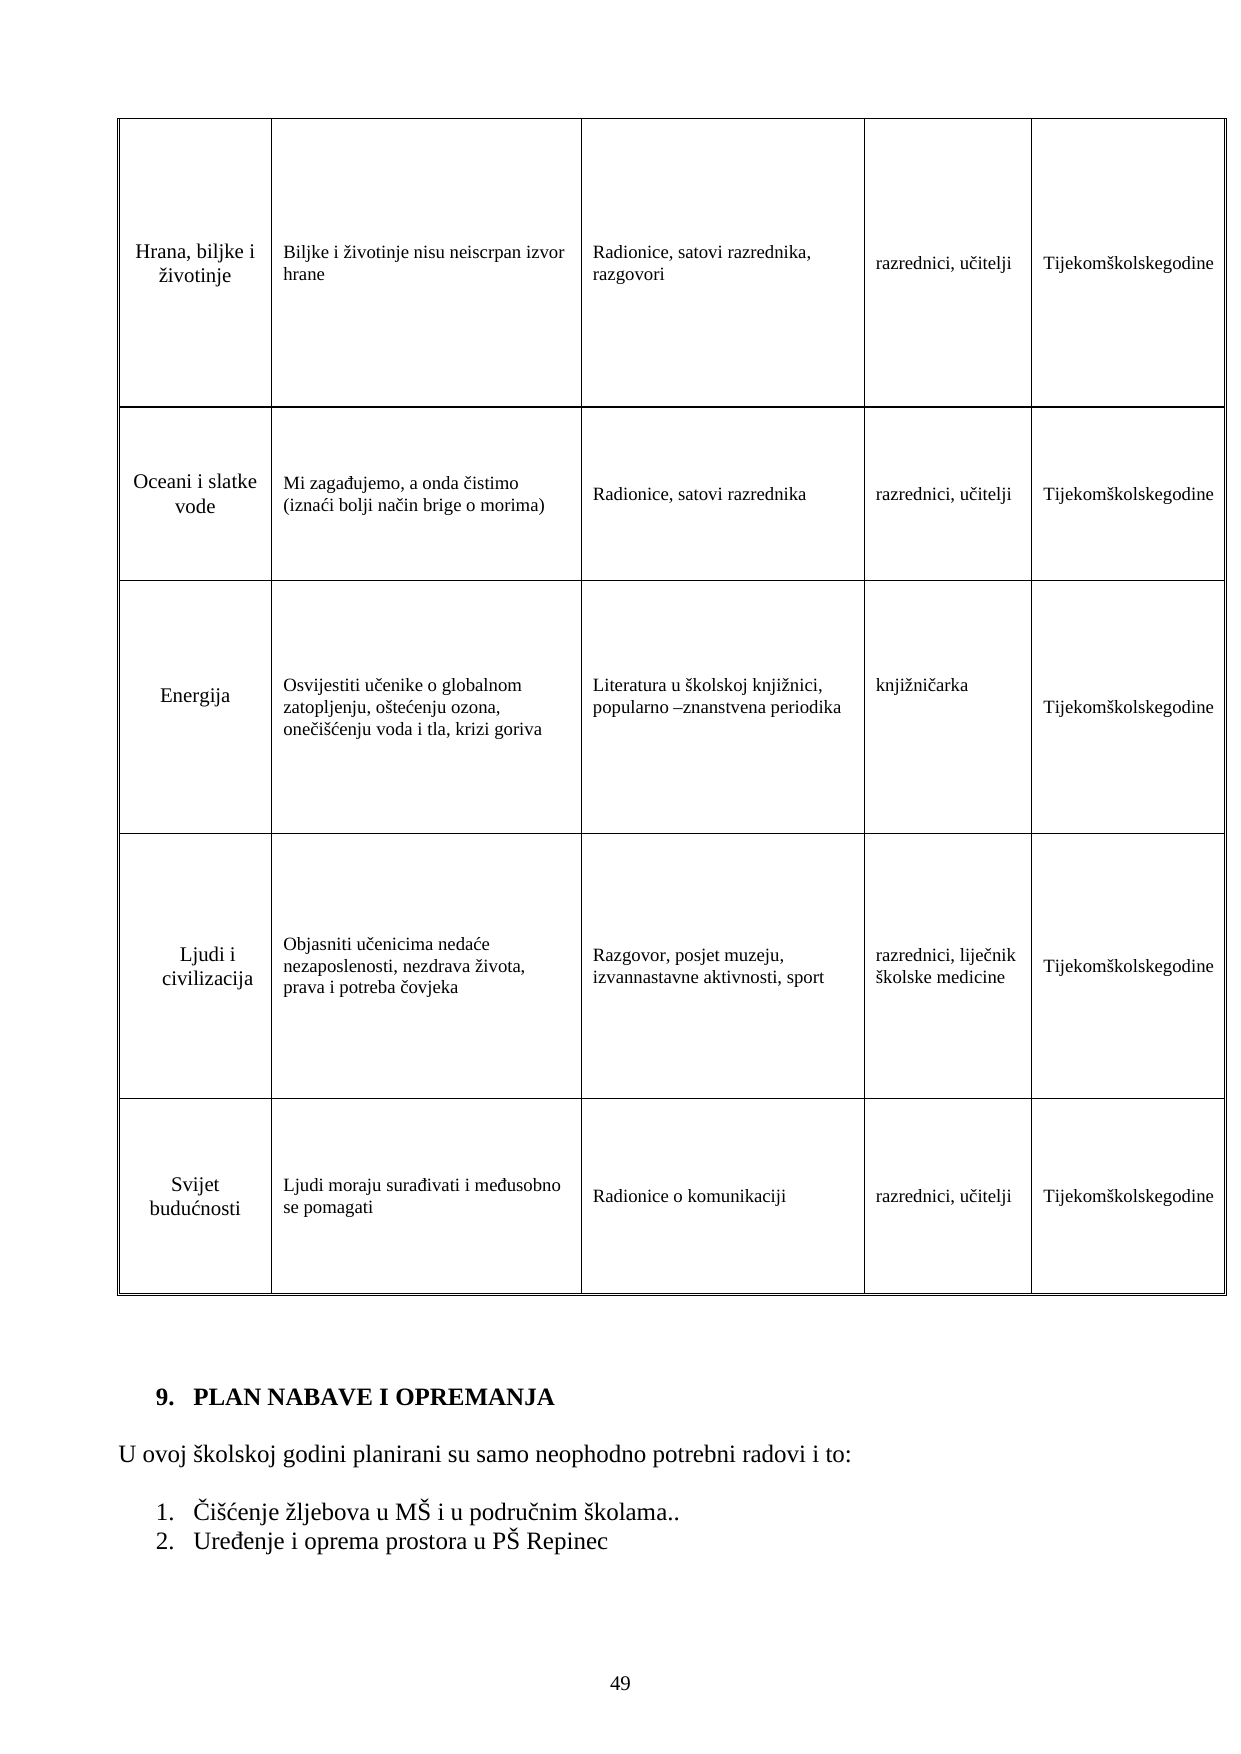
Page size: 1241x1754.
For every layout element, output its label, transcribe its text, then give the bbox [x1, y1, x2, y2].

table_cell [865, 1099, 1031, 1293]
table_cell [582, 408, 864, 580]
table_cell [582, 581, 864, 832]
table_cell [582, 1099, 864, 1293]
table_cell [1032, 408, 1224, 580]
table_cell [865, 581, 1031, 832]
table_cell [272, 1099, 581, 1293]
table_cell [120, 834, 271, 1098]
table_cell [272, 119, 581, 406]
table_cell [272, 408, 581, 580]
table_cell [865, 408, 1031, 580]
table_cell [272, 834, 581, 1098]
list Uređenje i oprema prostora u PŠ Repinec [156, 1526, 1122, 1554]
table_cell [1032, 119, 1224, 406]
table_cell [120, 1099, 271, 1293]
text U ovoj školskoj godini planirani su samo neophodno potrebni radovi i to: [118, 1439, 1122, 1468]
list PLAN NABAVE I OPREMANJA [156, 1382, 1122, 1411]
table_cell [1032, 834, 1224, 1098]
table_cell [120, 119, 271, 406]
list Čišćenje žljebova u MŠ i u područnim školama.. [156, 1497, 1122, 1526]
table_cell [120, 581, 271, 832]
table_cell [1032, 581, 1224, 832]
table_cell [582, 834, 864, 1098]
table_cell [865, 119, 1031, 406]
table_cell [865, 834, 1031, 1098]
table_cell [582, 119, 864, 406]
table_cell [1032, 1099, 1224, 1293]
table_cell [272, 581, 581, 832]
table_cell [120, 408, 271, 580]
